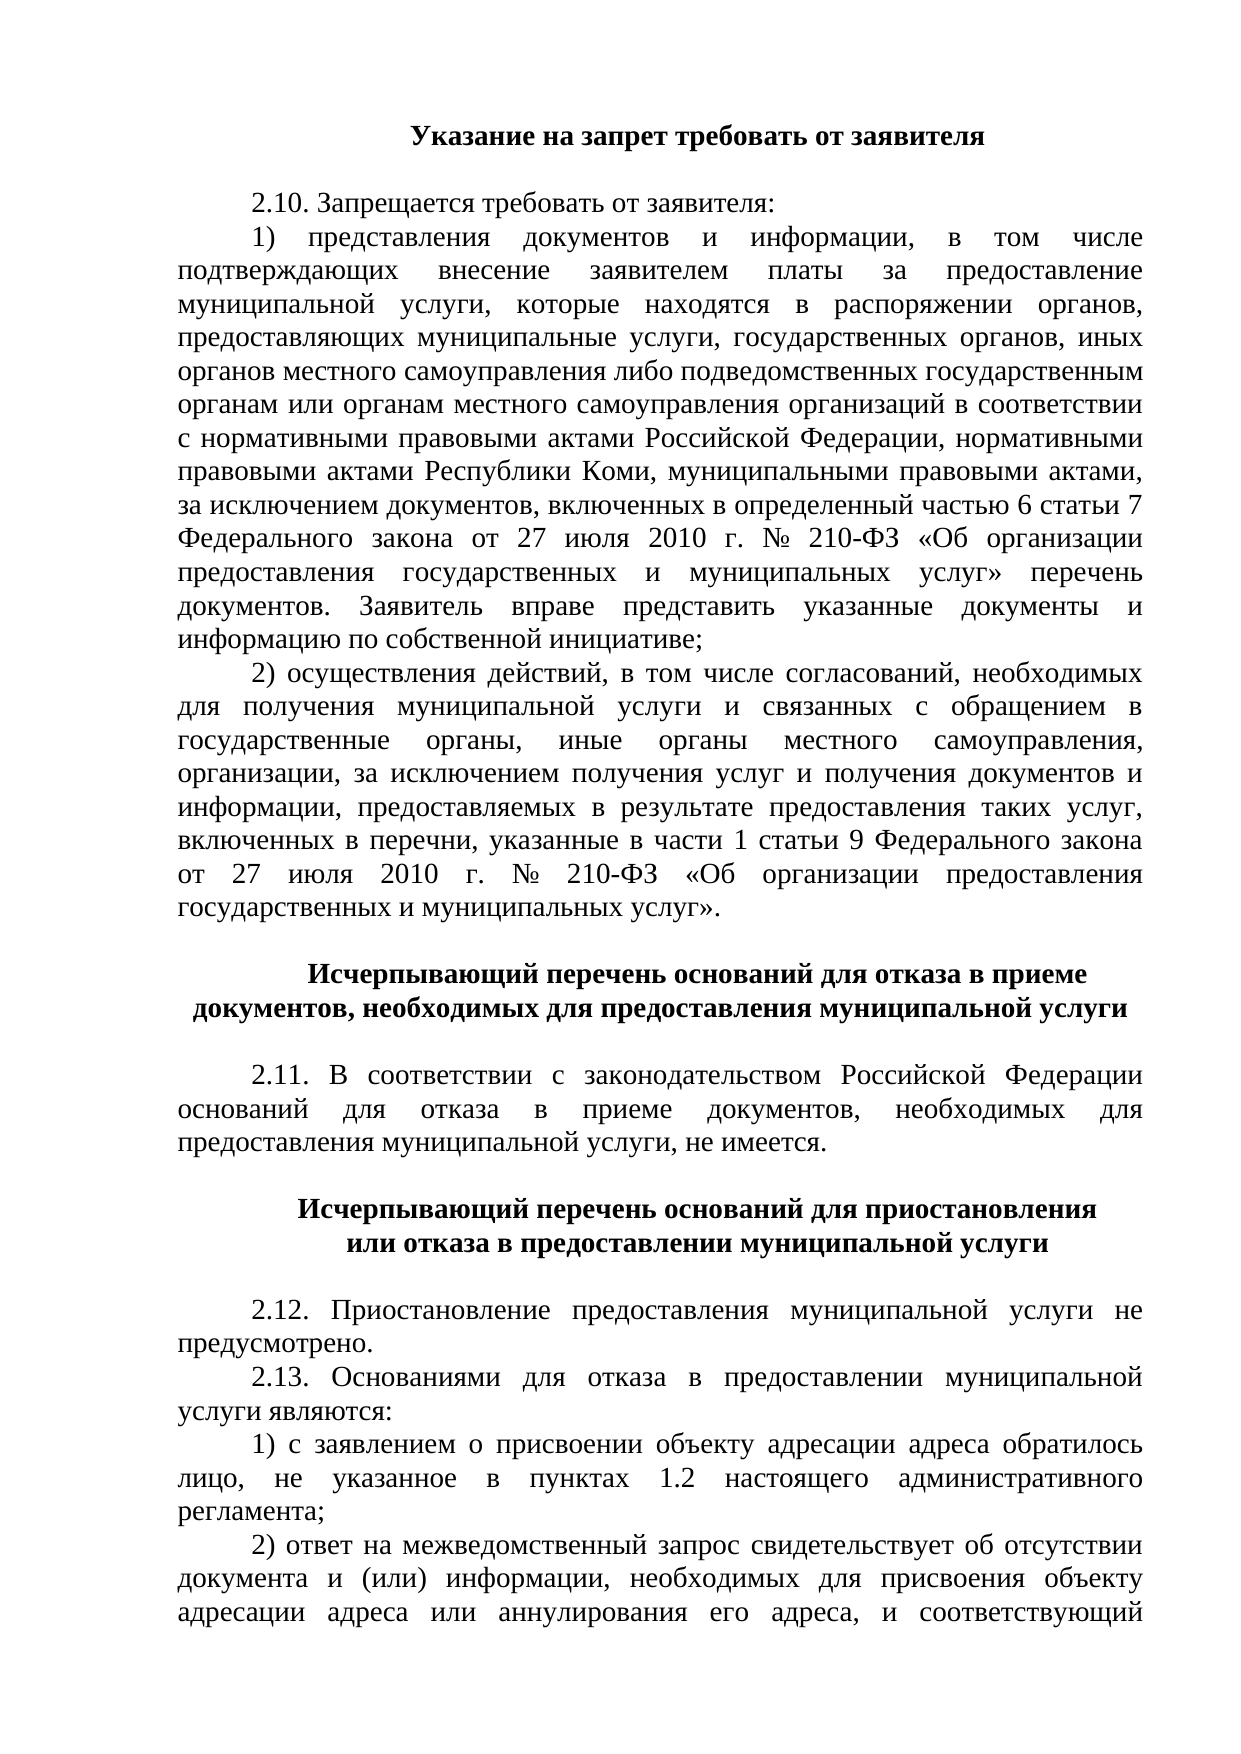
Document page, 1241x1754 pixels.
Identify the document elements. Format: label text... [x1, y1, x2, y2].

text 2.12. Приостановление предоставления муниципальной услуги не предусмотрено. [177, 1292, 1144, 1359]
text Указание на запрет требовать от заявителя [177, 118, 1144, 152]
text 2.11. В соответствии с законодательством Российской Федерации оснований для отказа в приеме документов, необходимых для предоставления муниципальной услуги, не имеется. [177, 1057, 1144, 1158]
text 2) осуществления действий, в том числе согласований, необходимых для получения муниципальной услуги и связанных с обращением в государственные органы, иные органы местного самоуправления, организации, за исключением получения услуг и получения документов и информации, предоставляемых в результате предоставления таких услуг, включенных в перечни, указанные в части 1 статьи 9 Федерального закона от 27 июля . № 210-ФЗ «Об организации предоставления государственных и муниципальных услуг». [177, 655, 1144, 923]
text 1) с заявлением о присвоении объекту адресации адреса обратилось лицо, не указанное в пунктах 1.2 настоящего административного регламента; [177, 1426, 1144, 1527]
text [177, 1527, 1144, 1627]
text Исчерпывающий перечень оснований для приостановления [177, 1191, 1144, 1225]
text 2.13. Основаниями для отказа в предоставлении муниципальной услуги являются: [177, 1359, 1144, 1426]
text 1) представления документов и информации, в том числе подтверждающих внесение заявителем платы за предоставление муниципальной услуги, которые находятся в распоряжении органов, предоставляющих муниципальные услуги, государственных органов, иных органов местного самоуправления либо подведомственных государственным органам или органам местного самоуправления организаций в соответствии с нормативными правовыми актами Российской Федерации, нормативными правовыми актами Республики Коми, муниципальными правовыми актами, за исключением документов, включенных в определенный частью 6 статьи 7 Федерального закона от 27 июля . № 210-ФЗ «Об организации предоставления государственных и муниципальных услуг» перечень документов. Заявитель вправе представить указанные документы и информацию по собственной инициативе; [177, 219, 1144, 655]
text или отказа в предоставлении муниципальной услуги [177, 1225, 1144, 1258]
text Исчерпывающий перечень оснований для отказа в приеме документов, необходимых для предоставления муниципальной услуги [177, 957, 1144, 1024]
text 2.10. Запрещается требовать от заявителя: [177, 185, 1144, 219]
